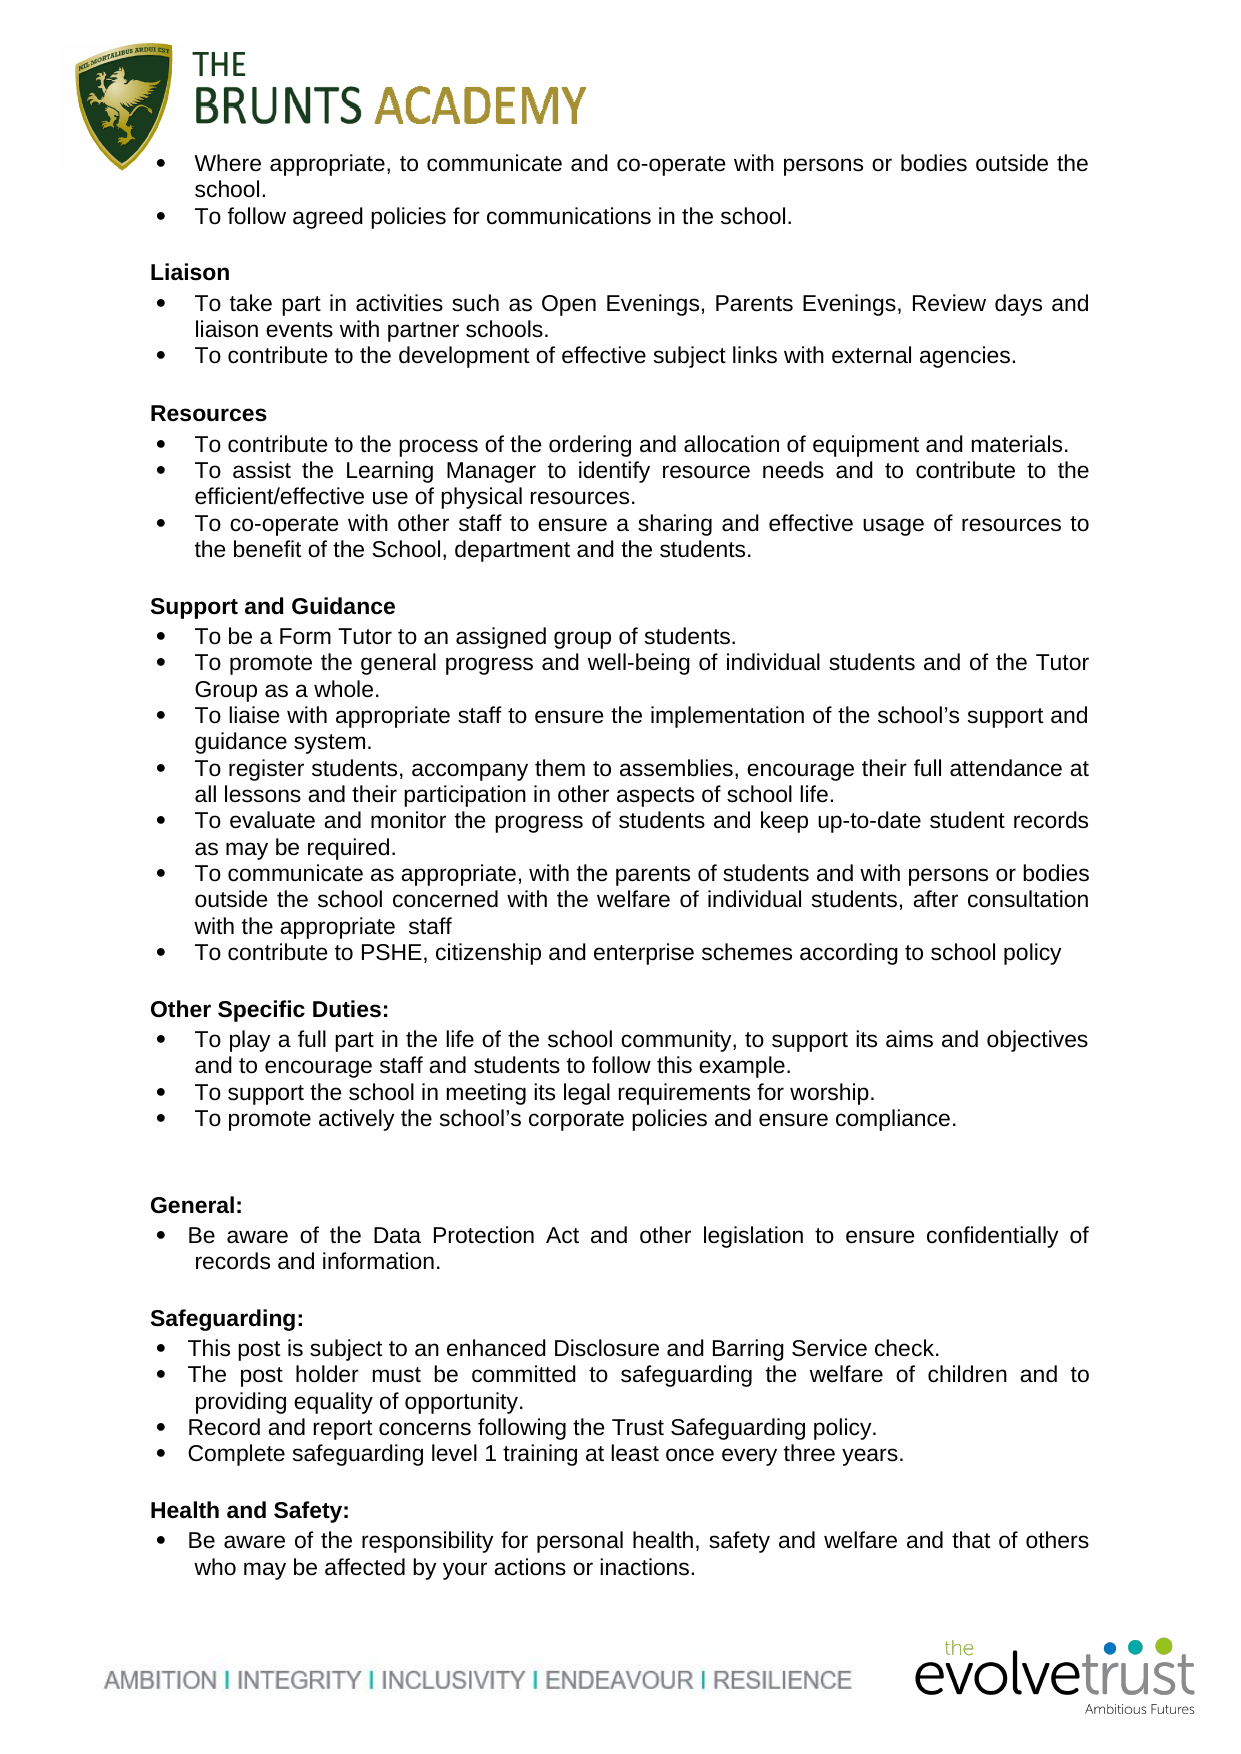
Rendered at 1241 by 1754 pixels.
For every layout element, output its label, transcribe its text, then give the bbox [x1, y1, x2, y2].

picture [59, 13, 623, 171]
list To follow agreed policies for communications in the school. [157, 203, 1090, 229]
list To assist the Learning Manager to identify resource needs and to contribute to the efficient/effective use of physical resources. [157, 457, 1090, 510]
text Support and Guidance [150, 593, 1090, 619]
list To promote the general progress and well-being of individual students and of the Tutor Group as a whole. [157, 649, 1090, 702]
list To co-operate with other staff to ensure a sharing and effective usage of resources to the benefit of the School, department and the students. [157, 510, 1090, 562]
list To play a full part in the life of the school community, to support its aims and objectives and to encourage staff and students to follow this example. [157, 1026, 1090, 1078]
text Liaison [150, 259, 1090, 286]
picture [57, 1622, 1218, 1732]
list To communicate as appropriate, with the parents of students and with persons or bodies outside the school concerned with the welfare of individual students, after consultation with the appropriate staff [157, 860, 1090, 939]
list To be a Form Tutor to an assigned group of students. [157, 623, 1090, 649]
list To take part in activities such as Open Evenings, Parents Evenings, Review days and liaison events with partner schools. [157, 289, 1090, 342]
list Where appropriate, to communicate and co-operate with persons or bodies outside the school. [157, 150, 1090, 203]
list The post holder must be committed to safeguarding the welfare of children and to providing equality of opportunity. [157, 1361, 1090, 1414]
list Be aware of the responsibility for personal health, safety and welfare and that of others who may be affected by your actions or inactions. [157, 1527, 1090, 1580]
text Resources [150, 400, 1090, 427]
list This post is subject to an enhanced Disclosure and Barring Service check. [157, 1335, 1090, 1361]
list To register students, accompany them to assemblies, encourage their full attendance at all lessons and their participation in other aspects of school life. [157, 754, 1090, 807]
list Complete safeguarding level 1 training at least once every three years. [157, 1440, 1090, 1467]
list To evaluate and monitor the progress of students and keep up-to-date student records as may be required. [157, 807, 1090, 860]
list To contribute to the process of the ordering and allocation of equipment and materials. [157, 431, 1090, 457]
text Health and Safety: [150, 1497, 1090, 1523]
text Safeguarding: [150, 1305, 1090, 1331]
list Be aware of the Data Protection Act and other legislation to ensure confidentially of records and information. [157, 1222, 1090, 1274]
list To contribute to PSHE, citizenship and enterprise schemes according to school policy [157, 939, 1090, 965]
list Record and report concerns following the Trust Safeguarding policy. [157, 1414, 1090, 1440]
list To promote actively the school’s corporate policies and ensure compliance. [157, 1105, 1090, 1131]
list To contribute to the development of effective subject links with external agencies. [157, 342, 1090, 368]
list To support the school in meeting its legal requirements for worship. [157, 1078, 1090, 1105]
list To liaise with appropriate staff to ensure the implementation of the school’s support and guidance system. [157, 702, 1090, 754]
text Other Specific Duties: [150, 996, 1090, 1022]
text General: [150, 1192, 1090, 1218]
